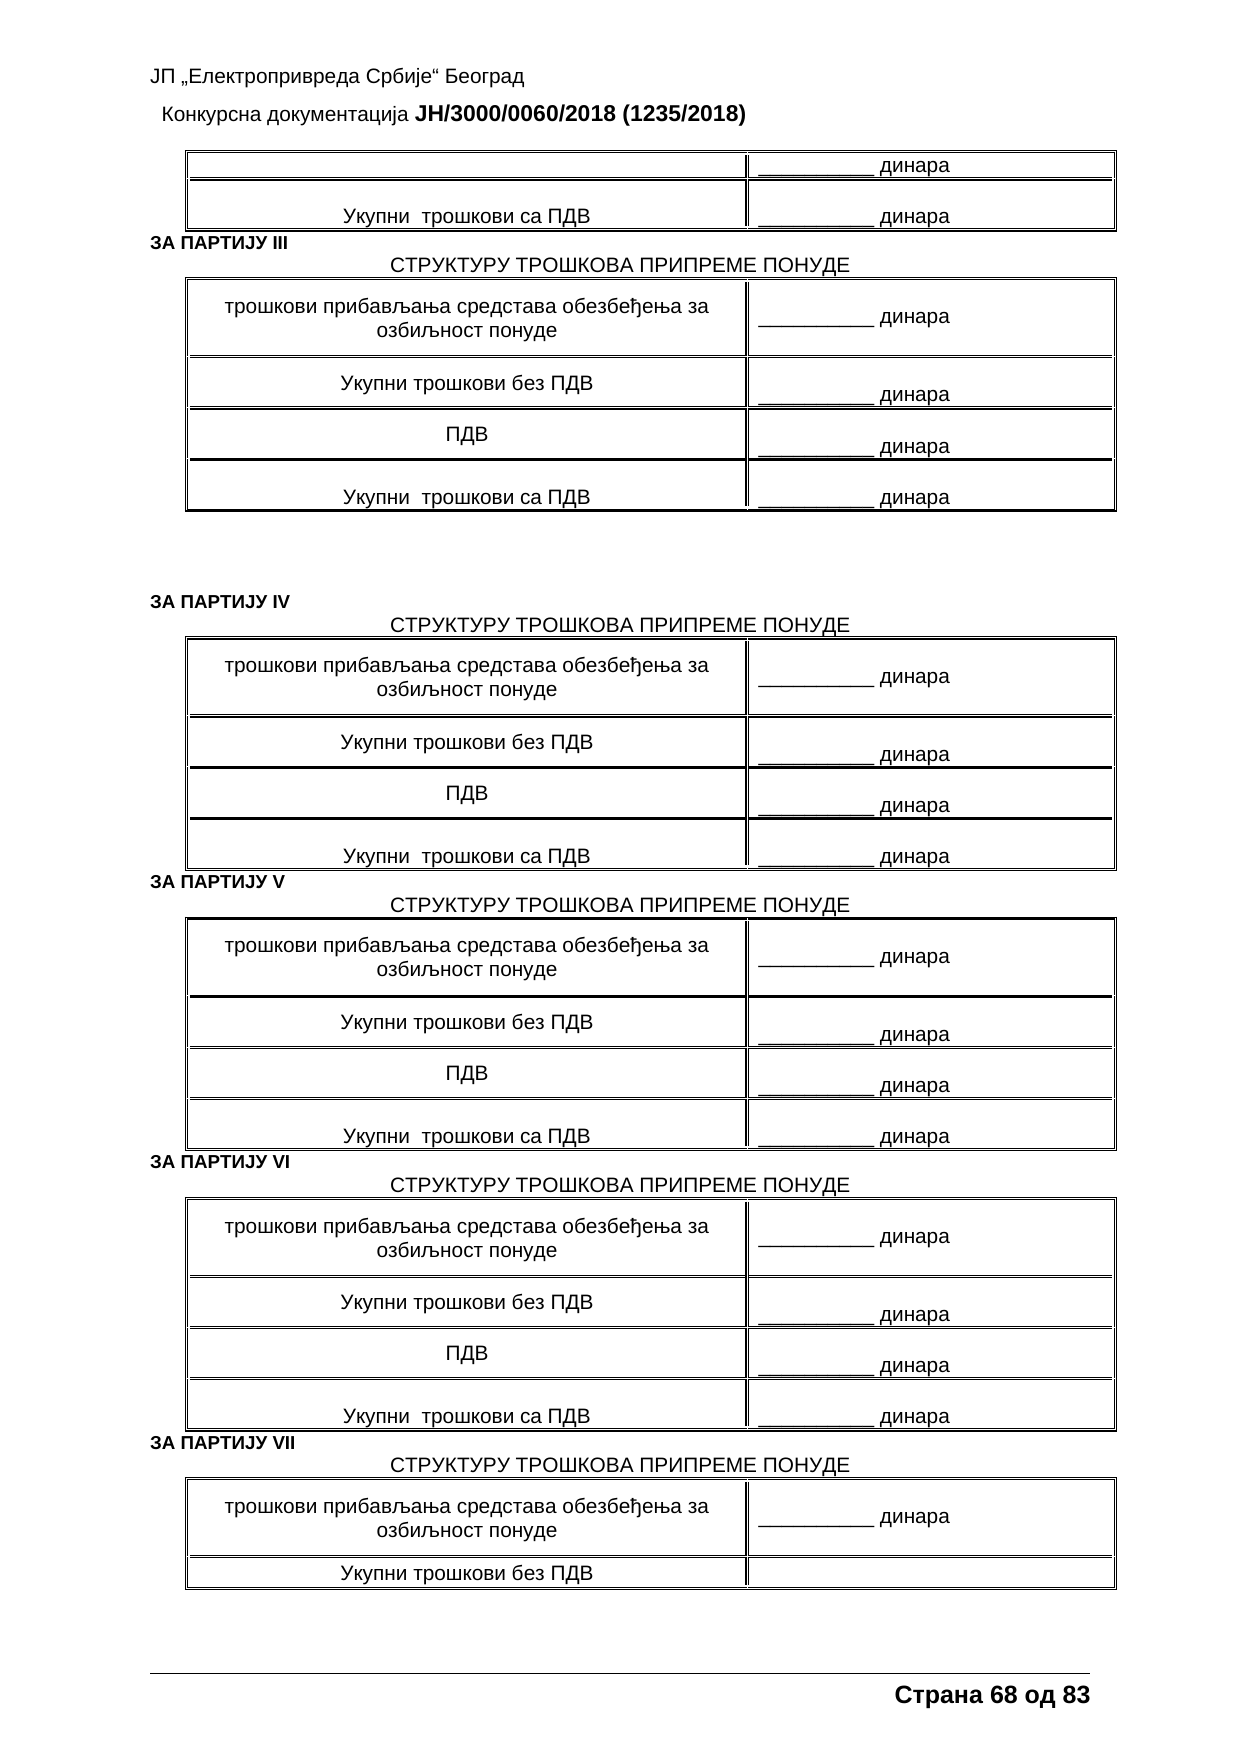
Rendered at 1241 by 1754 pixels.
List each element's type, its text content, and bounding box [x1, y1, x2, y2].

table_cell ПДВ [188, 406, 746, 457]
table_cell __________ динара [747, 1377, 1114, 1428]
table_cell __________ динара [749, 1326, 1114, 1377]
text СТРУКТУРУ ТРОШКОВА ПРИПРЕМЕ ПОНУДЕ [150, 612, 1090, 636]
table_cell ПДВ [188, 153, 747, 177]
table_cell Укупни трошкови са ПДВ [188, 1097, 747, 1148]
table_cell Укупни трошкови са ПДВ [188, 177, 747, 228]
table_cell __________ динара [747, 1555, 1114, 1587]
table_cell __________ динара [749, 995, 1116, 1046]
table_cell Укупни трошкови без ПДВ [188, 1275, 745, 1326]
text СТРУКТУРУ ТРОШКОВА ПРИПРЕМЕ ПОНУДЕ [150, 1453, 1090, 1477]
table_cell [188, 1555, 747, 1587]
table_cell __________ динара [747, 153, 1114, 177]
text ЗА ПАРТИЈУ VII [150, 1431, 1090, 1453]
text СТРУКТУРУ ТРОШКОВА ПРИПРЕМЕ ПОНУДЕ [150, 893, 1090, 917]
table_cell ПДВ [186, 766, 745, 817]
text ЗА ПАРТИЈУ VI [150, 1151, 1090, 1173]
table_header __________ динара [747, 639, 1114, 714]
table_header трошкови прибављања средстава обезбеђења за озбиљност понуде [188, 1200, 747, 1275]
table_cell __________ динара [747, 1097, 1114, 1148]
table_cell __________ динара [747, 714, 1116, 766]
table_cell Укупни трошкови без ПДВ [186, 995, 745, 1046]
table_cell __________ динара [749, 355, 1114, 406]
table_header __________ динара [747, 1480, 1114, 1555]
table_cell __________ динара [749, 766, 1116, 817]
table_cell __________ динара [747, 458, 1116, 508]
text ЗА ПАРТИЈУ V [150, 871, 1090, 893]
table_cell ПДВ [188, 1326, 746, 1377]
table_header __________ динара [747, 1200, 1114, 1275]
table_cell __________ динара [747, 817, 1114, 868]
table_cell Укупни трошкови са ПДВ [186, 458, 747, 508]
table_header __________ динара [747, 919, 1114, 994]
table_header __________ динара [747, 280, 1114, 355]
table_header трошкови прибављања средстава обезбеђења за озбиљност понуде [188, 1480, 747, 1555]
table_cell Укупни трошкови без ПДВ [188, 355, 746, 406]
table_cell Укупни трошкови са ПДВ [188, 817, 747, 868]
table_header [188, 280, 747, 355]
table_cell __________ динара [749, 1046, 1114, 1097]
table_cell __________ динара [747, 177, 1114, 228]
text ЗА ПАРТИЈУ IV [150, 591, 1090, 612]
table_cell __________ динара [749, 406, 1114, 457]
text СТРУКТУРУ ТРОШКОВА ПРИПРЕМЕ ПОНУДЕ [150, 1173, 1090, 1197]
table_cell __________ динара [749, 1275, 1114, 1326]
table_cell ПДВ [188, 1046, 746, 1097]
table_cell Укупни трошкови са ПДВ [188, 1377, 747, 1428]
text СТРУКТУРУ ТРОШКОВА ПРИПРЕМЕ ПОНУДЕ [150, 253, 1090, 277]
table_header трошкови прибављања средстава обезбеђења за озбиљност понуде [188, 920, 747, 994]
text ЗА ПАРТИЈУ III [150, 232, 1090, 253]
table_header трошкови прибављања средстава обезбеђења за озбиљност понуде [188, 640, 747, 714]
table_cell Укупни трошкови без ПДВ [186, 714, 747, 766]
